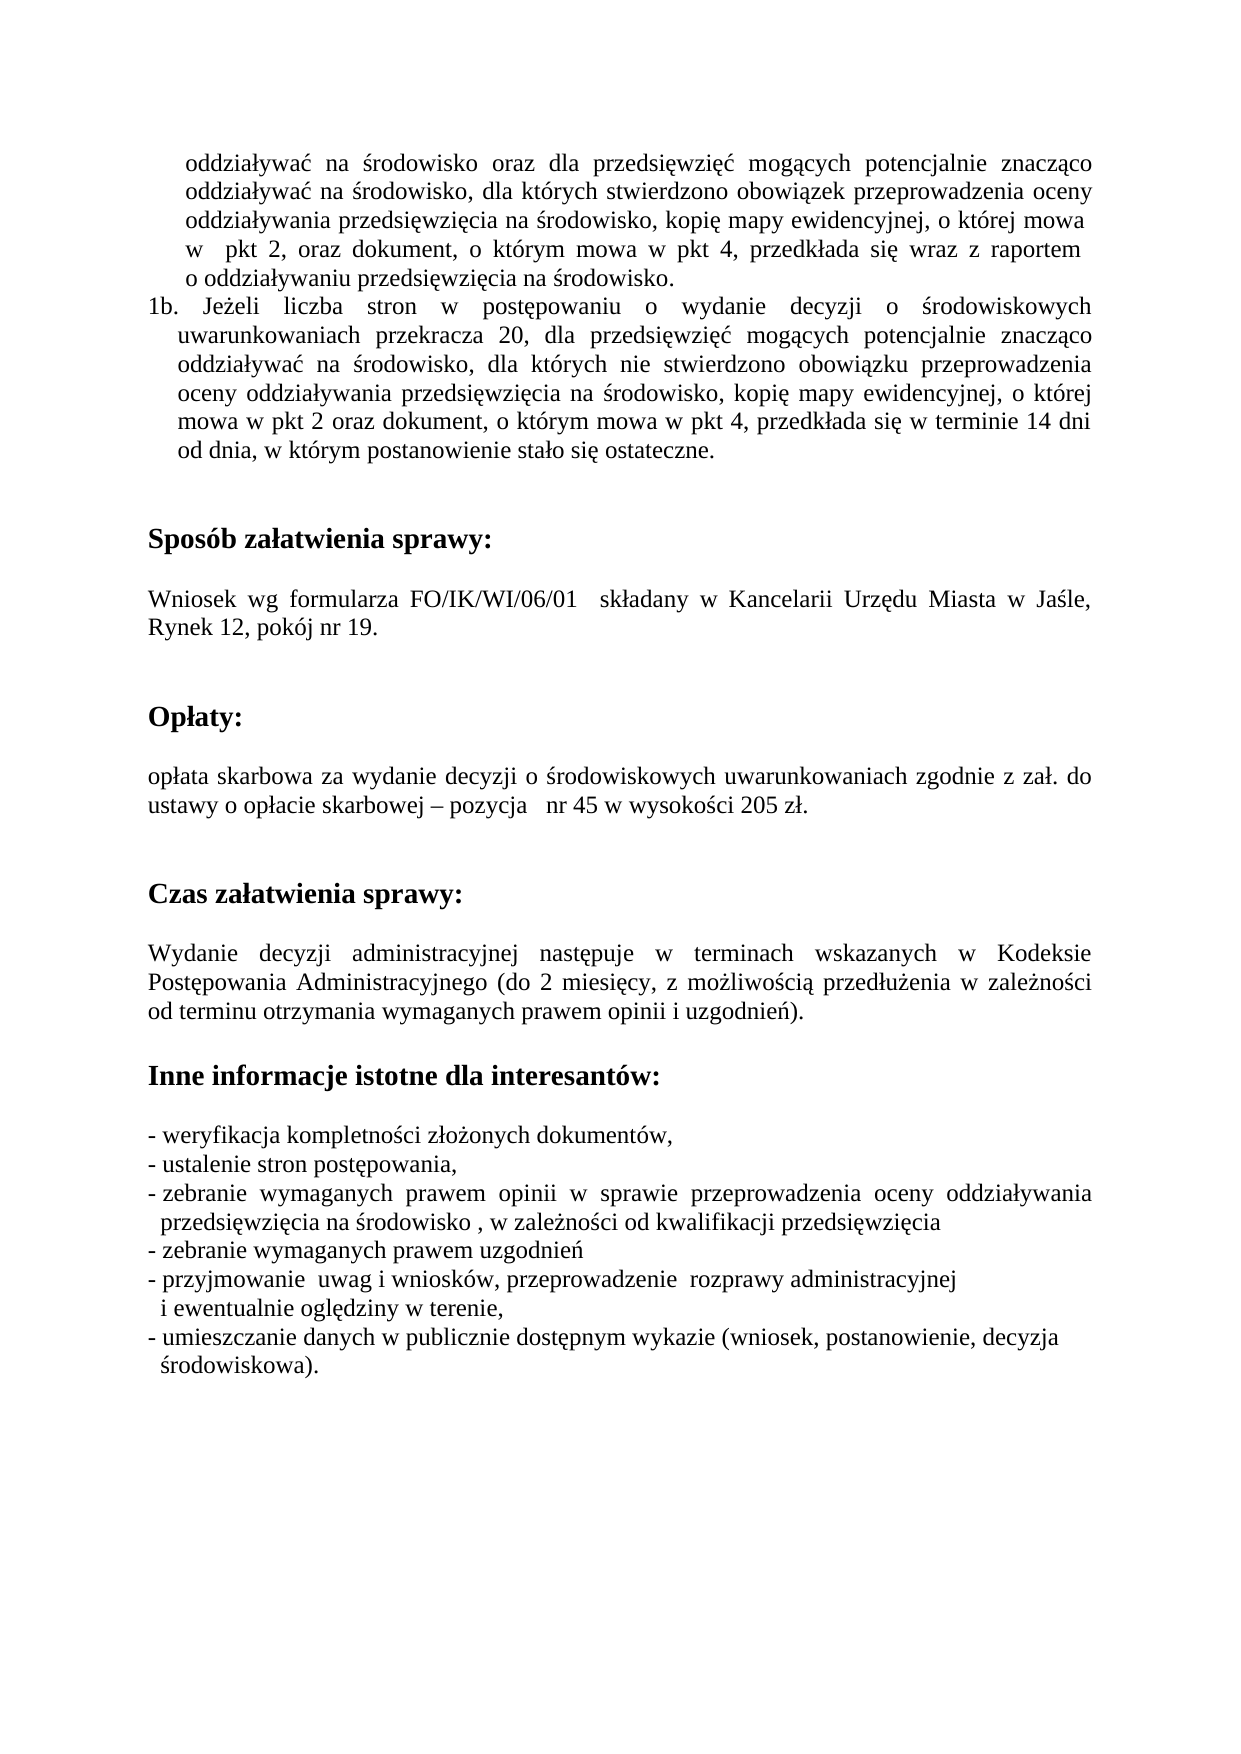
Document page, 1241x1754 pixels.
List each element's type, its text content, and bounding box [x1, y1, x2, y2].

text 1b. Jeżeli liczba stron w postępowaniu o wydanie decyzji o środowiskowych uwarunkowaniach przekracza 20, dla przedsięwzięć mogących potencjalnie znacząco oddziaływać na środowisko, dla których nie stwierdzono obowiązku przeprowadzenia oceny oddziaływania przedsięwzięcia na środowisko, kopię mapy ewidencyjnej, o której mowa w pkt 2 oraz dokument, o którym mowa w pkt 4, przedkłada się w terminie 14 dni od dnia, w którym postanowienie stało się ostateczne. [148, 291, 1093, 464]
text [185, 148, 1093, 291]
text - przyjmowanie uwag i wniosków, przeprowadzenie rozprawy administracyjnej [148, 1264, 1093, 1293]
subtitle Sposób załatwienia sprawy: [148, 521, 1093, 555]
text Wydanie decyzji administracyjnej następuje w terminach wskazanych w Kodeksie Postępowania Administracyjnego (do 2 miesięcy, z możliwością przedłużenia w zależności od terminu otrzymania wymaganych prawem opinii i uzgodnień). [148, 938, 1093, 1024]
subtitle Opłaty: [148, 699, 1093, 732]
text opłata skarbowa za wydanie decyzji o środowiskowych uwarunkowaniach zgodnie z zał. do ustawy o opłacie skarbowej – pozycja nr 45 w wysokości 205 zł. [148, 761, 1093, 818]
subtitle Czas załatwienia sprawy: [148, 876, 1093, 909]
text - weryfikacja kompletności złożonych dokumentów, [148, 1120, 1093, 1149]
text - ustalenie stron postępowania, [148, 1149, 1093, 1178]
text Wniosek wg formularza FO/IK/WI/06/01 składany w Kancelarii Urzędu Miasta w Jaśle, Rynek 12, pokój nr 19. [148, 584, 1093, 641]
subtitle Inne informacje istotne dla interesantów: [148, 1058, 1093, 1092]
text i ewentualnie oględziny w terenie, [148, 1293, 1093, 1322]
text środowiskowa). [148, 1350, 1093, 1379]
text - umieszczanie danych w publicznie dostępnym wykazie (wniosek, postanowienie, decyzja [148, 1322, 1093, 1350]
text - zebranie wymaganych prawem opinii w sprawie przeprowadzenia oceny oddziaływania przedsięwzięcia na środowisko , w zależności od kwalifikacji przedsięwzięcia [148, 1178, 1093, 1235]
text - zebranie wymaganych prawem uzgodnień [148, 1235, 1093, 1264]
